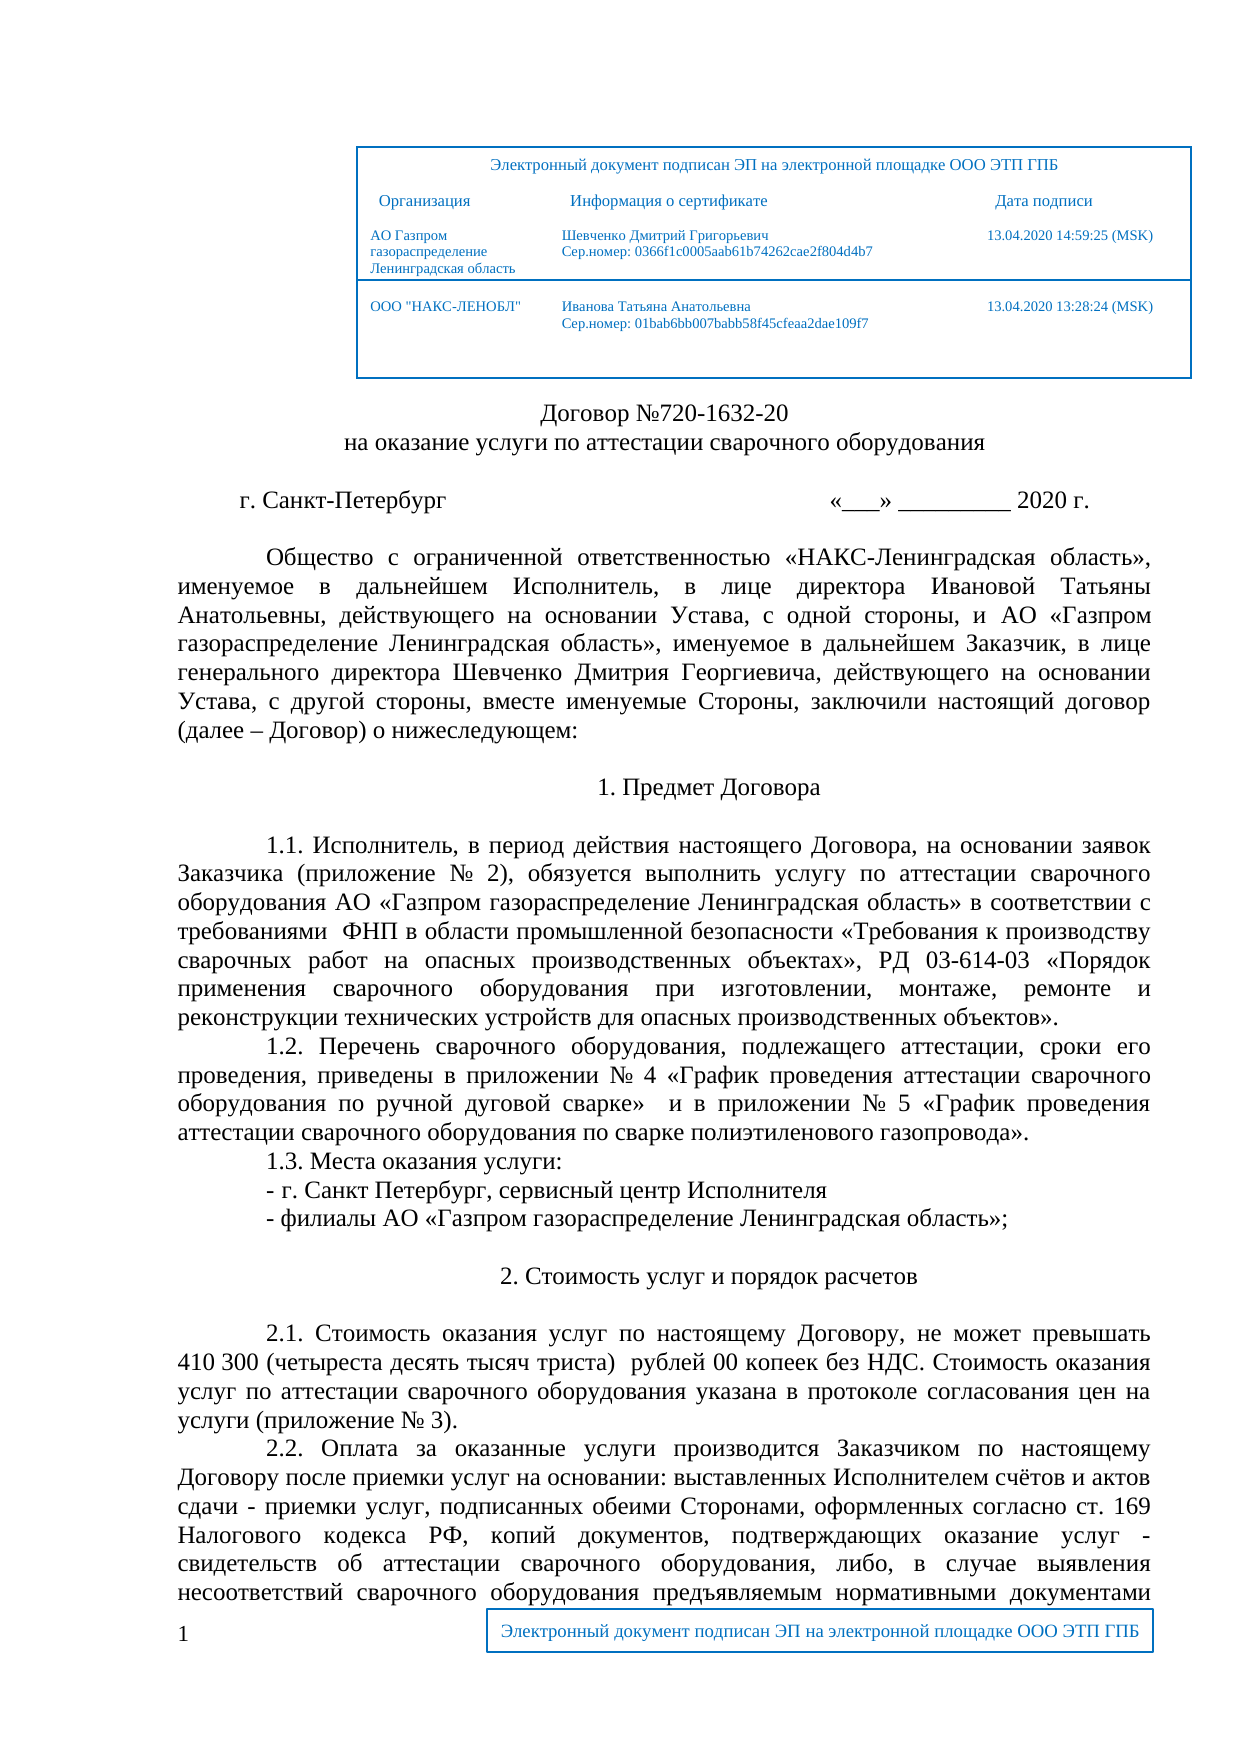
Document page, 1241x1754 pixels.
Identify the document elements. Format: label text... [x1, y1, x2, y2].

text 1.3. Места оказания услуги: [177, 1146, 1152, 1175]
text Общество с ограниченной ответственностью «НАКС-Ленинградская область», именуемое в дальнейшем Исполнитель, в лице директора Ивановой Татьяны Анатольевны, действующего на основании Устава, с одной стороны, и АО «Газпром газораспределение Ленинградская область», именуемое в дальнейшем Заказчик, в лице генерального директора Шевченко Дмитрия Георгиевича, действующего на основании Устава, с другой стороны, вместе именуемые Стороны, заключили настоящий договор (далее – Договор) о нижеследующем: [177, 542, 1152, 743]
title на оказание услуги по аттестации сварочного оборудования [177, 427, 1152, 456]
text г. Санкт-Петербург «___» _________ 2020 г. [177, 485, 1152, 513]
text 1.2. Перечень сварочного оборудования, подлежащего аттестации, сроки его проведения, приведены в приложении № 4 «График проведения аттестации сварочного оборудования по ручной дуговой сварке» и в приложении № 5 «График проведения аттестации сварочного оборудования по сварке полиэтиленового газопровода». [177, 1031, 1152, 1146]
text - г. Санкт Петербург, сервисный центр Исполнителя [177, 1175, 1152, 1203]
text - филиалы АО «Газпром газораспределение Ленинградская область»; [177, 1203, 1152, 1232]
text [177, 1433, 1152, 1606]
text 1. Предмет Договора [177, 772, 1152, 801]
text 2. Стоимость услуг и порядок расчетов [177, 1261, 1152, 1290]
text 2.1. Стоимость оказания услуг по настоящему Договору, не может превышать 410 300 (четыреста десять тысяч триста) рублей 00 копеек без НДС. Стоимость оказания услуг по аттестации сварочного оборудования указана в протоколе согласования цен на услуги (приложение № 3). [177, 1318, 1152, 1433]
title Договор №720-1632-20 [177, 398, 1152, 427]
text 1.1. Исполнитель, в период действия настоящего Договора, на основании заявок Заказчика (приложение № 2), обязуется выполнить услугу по аттестации сварочного оборудования АО «Газпром газораспределение Ленинградская область» в соответствии с требованиями ФНП в области промышленной безопасности «Требования к производству сварочных работ на опасных производственных объектах», РД 03-614-03 «Порядок применения сварочного оборудования при изготовлении, монтаже, ремонте и реконструкции технических устройств для опасных производственных объектов». [177, 830, 1152, 1031]
